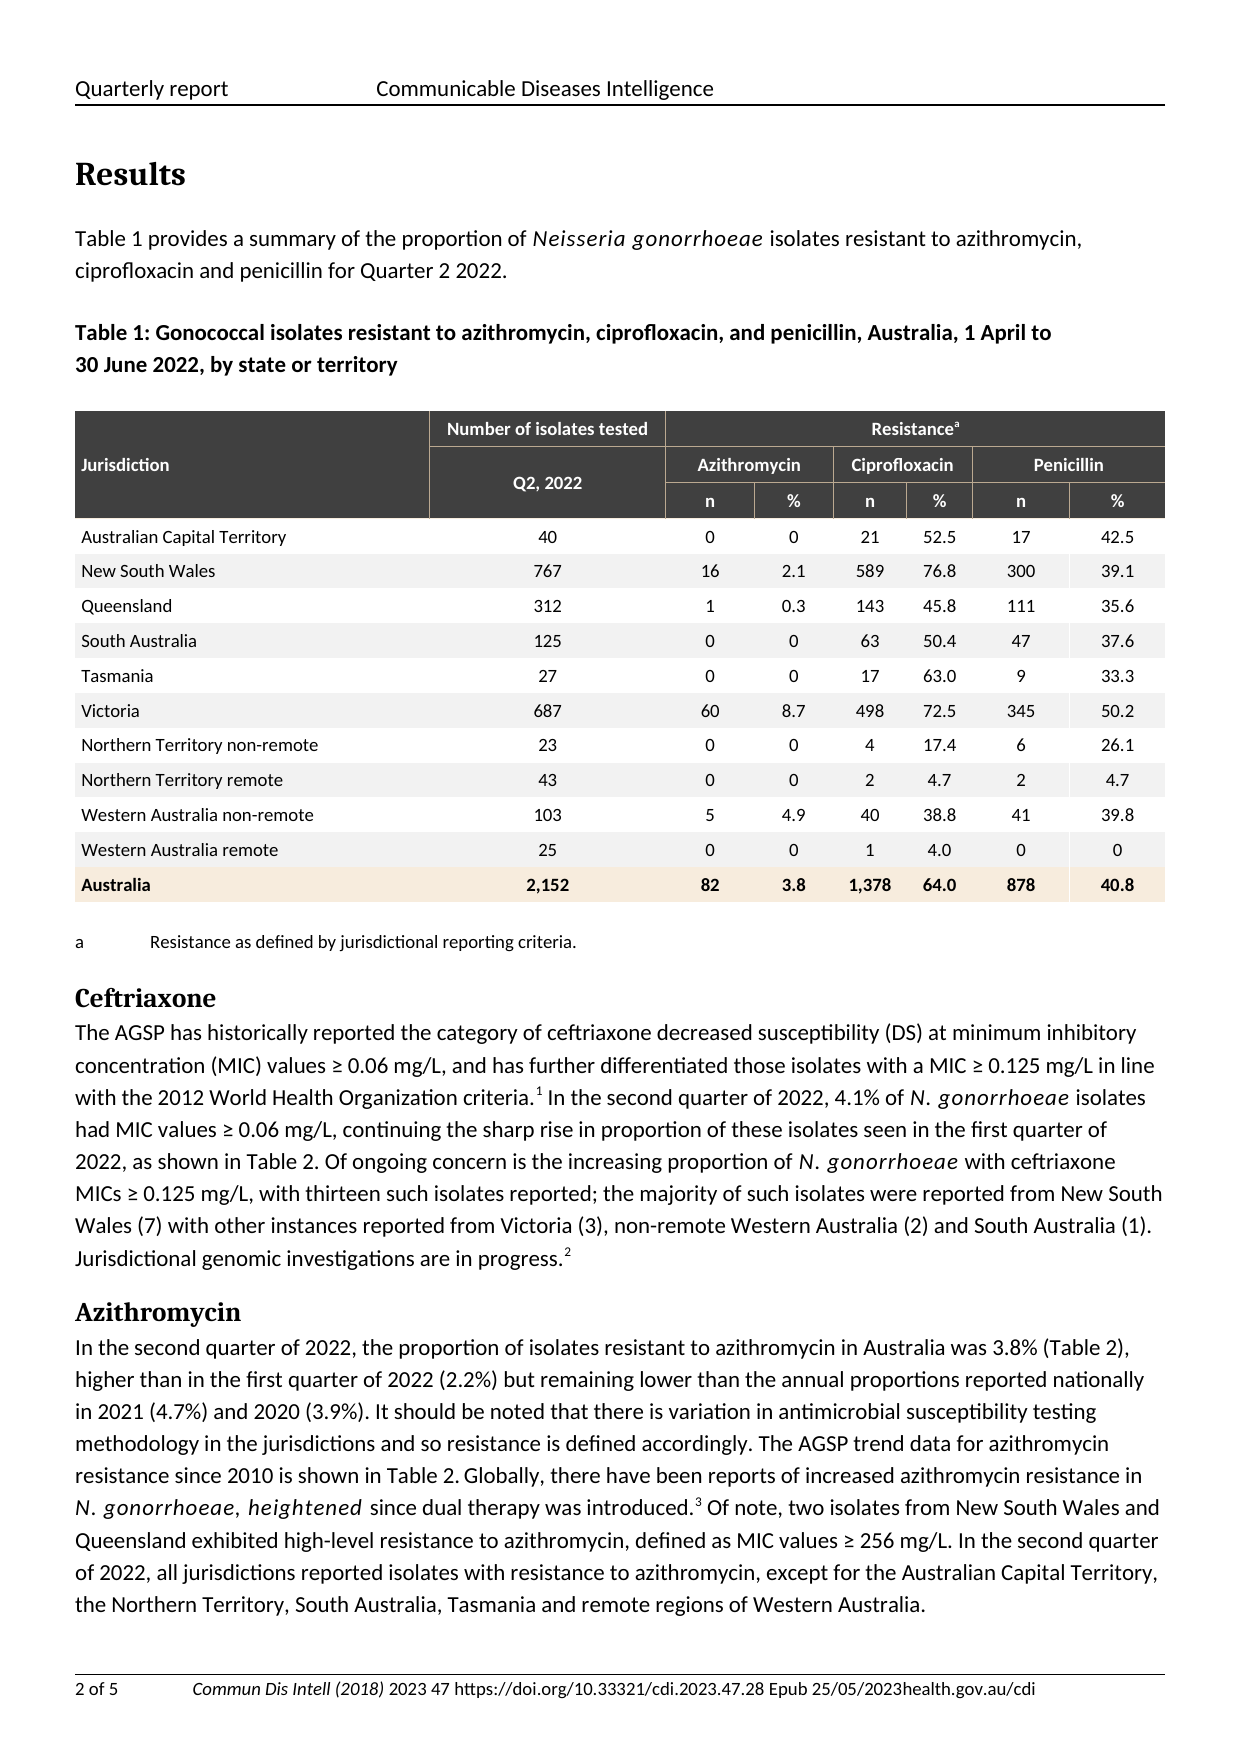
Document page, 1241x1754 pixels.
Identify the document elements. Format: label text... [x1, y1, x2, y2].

table_cell 5 [666, 797, 754, 832]
table_cell 0 [666, 658, 754, 693]
table_cell 27 [429, 658, 666, 693]
table_cell 0 [754, 728, 833, 762]
table_cell 38.8 [907, 797, 972, 832]
table_cell 498 [833, 693, 907, 728]
table_cell 40 [833, 797, 907, 832]
table_cell 103 [429, 797, 666, 832]
table_cell 8.7 [754, 693, 833, 728]
table_cell 17 [833, 658, 907, 693]
table_cell 0 [754, 519, 833, 554]
subtitle Results [75, 155, 1165, 193]
table_cell 300 [972, 554, 1069, 588]
table_cell 312 [429, 589, 666, 623]
table_cell 0 [972, 832, 1069, 867]
table_cell 40 [429, 519, 666, 554]
table_cell 2.1 [754, 554, 833, 588]
table_cell 2,152 [429, 867, 666, 902]
text In the second quarter of 2022, the proportion of isolates resistant to azithromycin in Australia was 3.8% (Table 2), higher than in the first quarter of 2022 (2.2%) but remaining lower than the annual proportions reported nationally in 2021 (4.7%) and 2020 (3.9%). It should be noted that there is variation in antimicrobial susceptibility testing methodology in the jurisdictions and so resistance is defined accordingly. The AGSP trend data for azithromycin resistance since 2010 is shown in Table 2. Globally, there have been reports of increased azithromycin resistance in N. gonorrhoeae, heightened since dual therapy was introduced.3 Of note, two isolates from New South Wales and Queensland exhibited high-level resistance to azithromycin, defined as MIC values ≥ 256 mg/L. In the second quarter of 2022, all jurisdictions reported isolates with resistance to azithromycin, except for the Australian Capital Territory, the Northern Territory, South Australia, Tasmania and remote regions of Western Australia. [75, 1333, 1165, 1618]
table_cell 0 [666, 623, 754, 658]
table_cell 687 [429, 693, 666, 728]
table_cell 1 [833, 832, 907, 867]
table_cell 1,378 [833, 867, 907, 902]
table_cell 17 [972, 519, 1069, 554]
table_cell 25 [429, 832, 666, 867]
table_cell 345 [972, 693, 1069, 728]
table_cell 4.0 [907, 832, 972, 867]
table_cell % [1070, 483, 1165, 518]
table_cell n [973, 483, 1069, 518]
table_cell 878 [972, 867, 1069, 902]
table_cell % [907, 483, 972, 518]
table_cell 50.2 [1070, 693, 1165, 728]
table_cell 64.0 [907, 867, 972, 902]
table_cell 23 [429, 728, 666, 762]
table_cell Q2, 2022 [430, 447, 665, 518]
table_cell 4.9 [754, 797, 833, 832]
text Table 1 provides a summary of the proportion of Neisseria gonorrhoeae isolates resistant to azithromycin, ciprofloxacin and penicillin for Quarter 2 2022. [75, 224, 1165, 284]
table_cell 52.5 [907, 519, 972, 554]
table_cell 3.8 [754, 867, 833, 902]
table_cell Northern Territory remote [75, 763, 429, 797]
table_cell 39.8 [1070, 797, 1165, 832]
table_cell Australian Capital Territory [75, 519, 429, 554]
table_cell 6 [972, 728, 1069, 762]
table_cell 72.5 [907, 693, 972, 728]
table_cell 0 [666, 763, 754, 797]
table_cell 111 [972, 589, 1069, 623]
table_cell Northern Territory non-remote [75, 728, 429, 762]
table_header Resistancea [666, 411, 1165, 446]
table_cell 63.0 [907, 658, 972, 693]
table_cell 82 [666, 867, 754, 902]
table_cell 0 [666, 519, 754, 554]
table_cell 45.8 [907, 589, 972, 623]
table_cell 589 [833, 554, 907, 588]
table_cell 0 [754, 658, 833, 693]
table_cell 39.1 [1070, 554, 1165, 588]
table_header Jurisdiction [75, 411, 429, 518]
table_cell 41 [972, 797, 1069, 832]
table_cell South Australia [75, 623, 429, 658]
table_cell Western Australia remote [75, 832, 429, 867]
table_cell 0 [754, 763, 833, 797]
table_cell Queensland [75, 589, 429, 623]
table_cell 42.5 [1070, 519, 1165, 554]
table_cell 43 [429, 763, 666, 797]
table_cell 21 [833, 519, 907, 554]
table_cell 0 [1070, 832, 1165, 867]
table_cell 35.6 [1070, 589, 1165, 623]
table_cell n [666, 483, 754, 518]
table_cell 0 [666, 728, 754, 762]
table_cell 47 [972, 623, 1069, 658]
table_cell n [834, 483, 906, 518]
table_cell 76.8 [907, 554, 972, 588]
table_cell 2 [972, 763, 1069, 797]
subtitle Ceftriaxone [75, 983, 1165, 1014]
table_cell 1 [666, 589, 754, 623]
table_cell 0 [754, 623, 833, 658]
text The AGSP has historically reported the category of ceftriaxone decreased susceptibility (DS) at minimum inhibitory concentration (MIC) values ≥ 0.06 mg/L, and has further differentiated those isolates with a MIC ≥ 0.125 mg/L in line with the 2012 World Health Organization criteria.1 In the second quarter of 2022, 4.1% of N. gonorrhoeae isolates had MIC values ≥ 0.06 mg/L, continuing the sharp rise in proportion of these isolates seen in the first quarter of 2022, as shown in Table 2. Of ongoing concern is the increasing proportion of N. gonorrhoeae with ceftriaxone MICs ≥ 0.125 mg/L, with thirteen such isolates reported; the majority of such isolates were reported from New South Wales (7) with other instances reported from Victoria (3), non-remote Western Australia (2) and South Australia (1). Jurisdictional genomic investigations are in progress.2 [75, 1018, 1165, 1272]
table_cell 50.4 [907, 623, 972, 658]
table_cell 4.7 [907, 763, 972, 797]
table_cell 63 [833, 623, 907, 658]
table_cell 143 [833, 589, 907, 623]
table_cell Azithromycin [666, 447, 833, 482]
table_cell 0 [754, 832, 833, 867]
table_cell 26.1 [1070, 728, 1165, 762]
table_header Number of isolates tested [430, 411, 665, 446]
table_cell 0.3 [754, 589, 833, 623]
table_cell 0 [666, 832, 754, 867]
table_cell 40.8 [1070, 867, 1165, 902]
table_cell 9 [972, 658, 1069, 693]
table_cell 33.3 [1070, 658, 1165, 693]
table_cell Tasmania [75, 658, 429, 693]
text Table 1: Gonococcal isolates resistant to azithromycin, ciprofloxacin, and penicillin, Australia, 1 April to 30 June 2022, by state or territory [75, 318, 1165, 378]
table_cell 60 [666, 693, 754, 728]
table_cell 16 [666, 554, 754, 588]
table_cell Victoria [75, 693, 429, 728]
table_cell 125 [429, 623, 666, 658]
table_cell Western Australia non-remote [75, 797, 429, 832]
table_cell 2 [833, 763, 907, 797]
table_cell Penicillin [973, 447, 1165, 482]
table_cell New South Wales [75, 554, 429, 588]
table_cell 37.6 [1070, 623, 1165, 658]
table_cell 767 [429, 554, 666, 588]
text a Resistance as defined by jurisdictional reporting criteria. [75, 931, 1165, 954]
table_cell % [755, 483, 833, 518]
table_cell 4 [833, 728, 907, 762]
table_cell Ciprofloxacin [834, 447, 972, 482]
subtitle Azithromycin [75, 1297, 1165, 1328]
table_cell Australia [75, 867, 429, 902]
table_cell 17.4 [907, 728, 972, 762]
table_cell 4.7 [1070, 763, 1165, 797]
